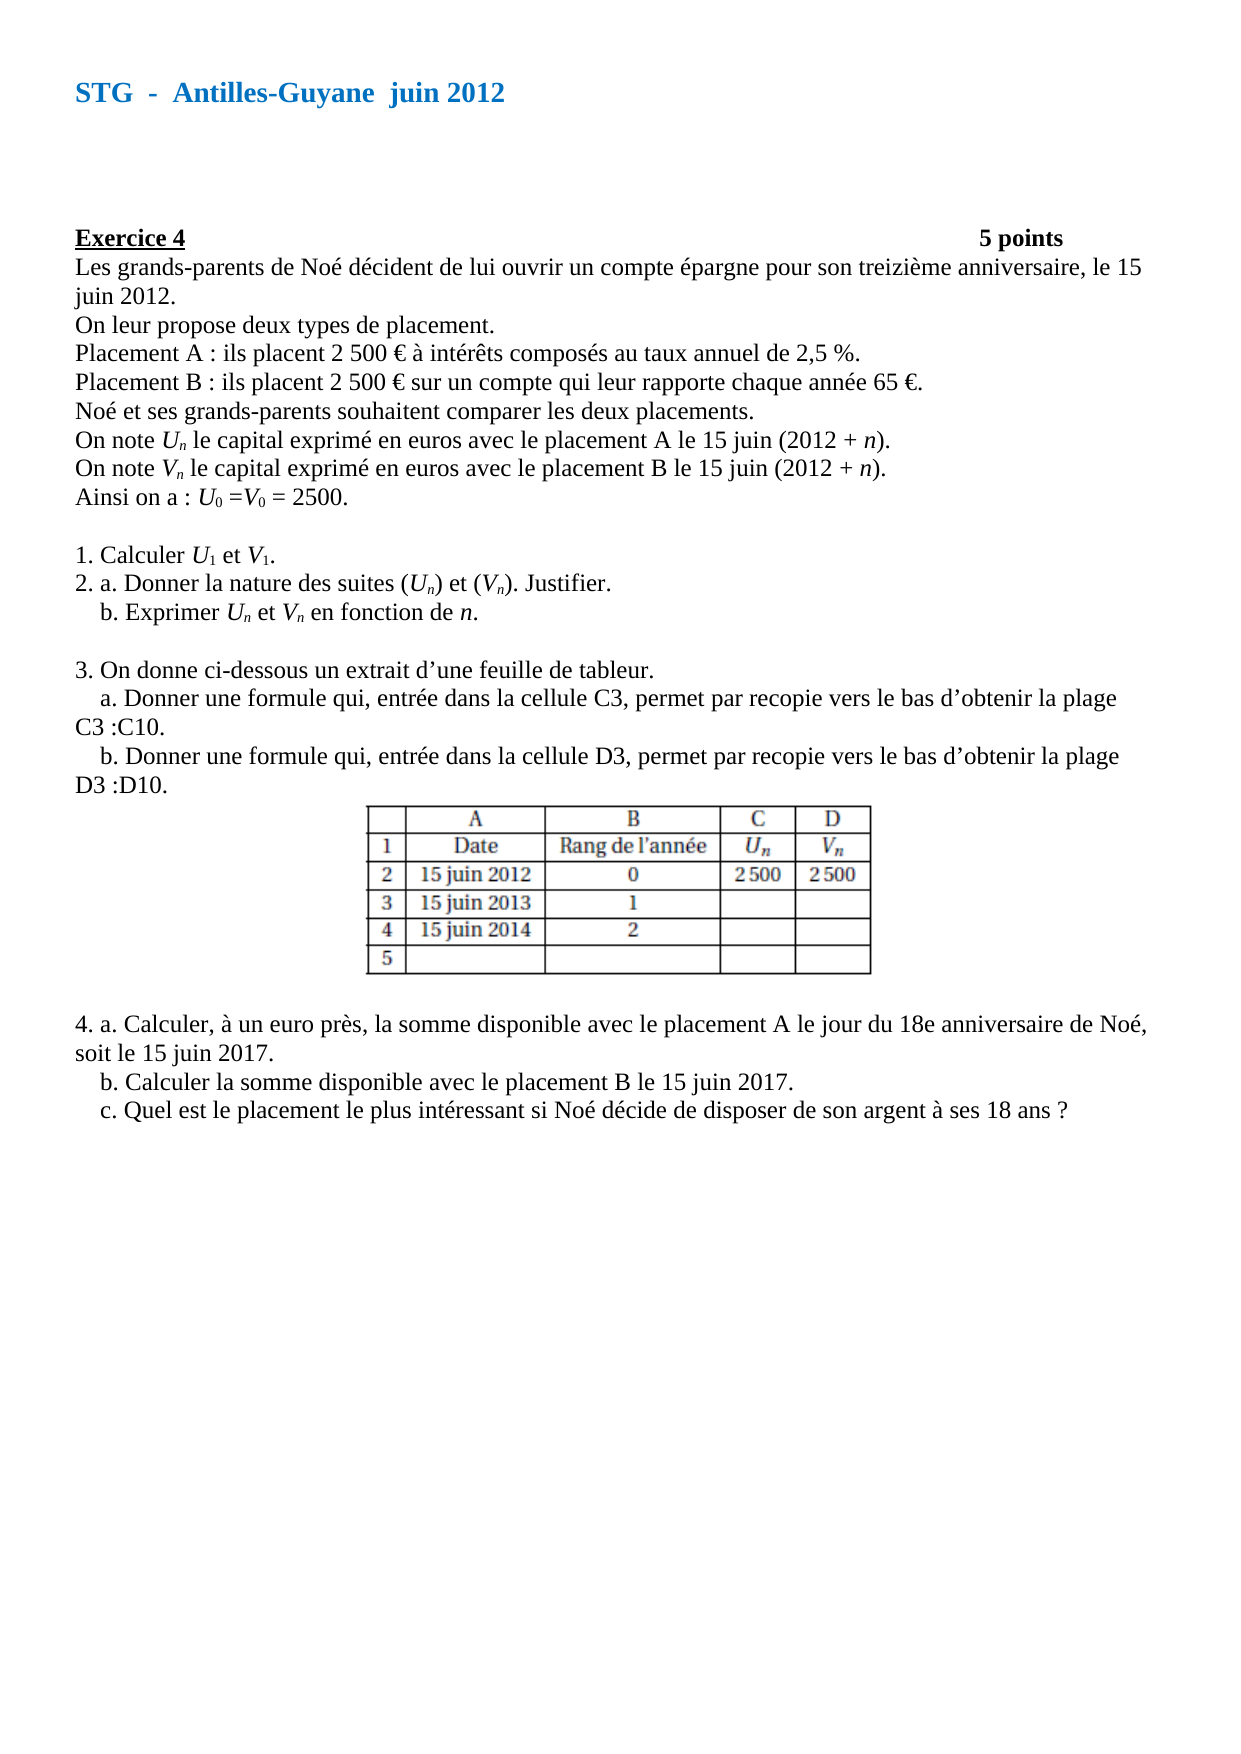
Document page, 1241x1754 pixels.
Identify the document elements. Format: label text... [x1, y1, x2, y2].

text Noé et ses grands-parents souhaitent comparer les deux placements. [75, 396, 1165, 425]
text a. Donner une formule qui, entrée dans la cellule C3, permet par recopie vers le bas d’obtenir la plage C3 :C10. [75, 683, 1165, 741]
text b. Exprimer Un et Vn en fonction de n. [75, 597, 1165, 626]
text On note Vn le capital exprimé en euros avec le placement B le 15 juin (2012 + n). [75, 453, 1165, 482]
text b. Donner une formule qui, entrée dans la cellule D3, permet par recopie vers le bas d’obtenir la plage D3 :D10. [75, 741, 1165, 798]
text 2. a. Donner la nature des suites (Un) et (Vn). Justifier. [75, 568, 1165, 597]
picture [360, 798, 881, 981]
text Les grands-parents de Noé décident de lui ouvrir un compte épargne pour son treizième anniversaire, le 15 juin 2012. [75, 252, 1165, 310]
text Placement B : ils placent 2 500 € sur un compte qui leur rapporte chaque année 65 €. [75, 367, 1165, 396]
text On note Un le capital exprimé en euros avec le placement A le 15 juin (2012 + n). [75, 425, 1165, 453]
text 4. a. Calculer, à un euro près, la somme disponible avec le placement A le jour du 18e anniversaire de Noé, soit le 15 juin 2017. [75, 1009, 1165, 1067]
text Placement A : ils placent 2 500 € à intérêts composés au taux annuel de 2,5 %. [75, 338, 1165, 367]
text Ainsi on a : U0 =V0 = 2500. [75, 482, 1165, 511]
text Exercice 4 5 points [75, 223, 1165, 252]
text b. Calculer la somme disponible avec le placement B le 15 juin 2017. [75, 1067, 1165, 1095]
text On leur propose deux types de placement. [75, 310, 1165, 338]
text 1. Calculer U1 et V1. [75, 540, 1165, 568]
text STG - Antilles-Guyane juin 2012 [75, 75, 1165, 108]
text 3. On donne ci-dessous un extrait d’une feuille de tableur. [75, 655, 1165, 683]
text c. Quel est le placement le plus intéressant si Noé décide de disposer de son argent à ses 18 ans ? [75, 1095, 1165, 1124]
